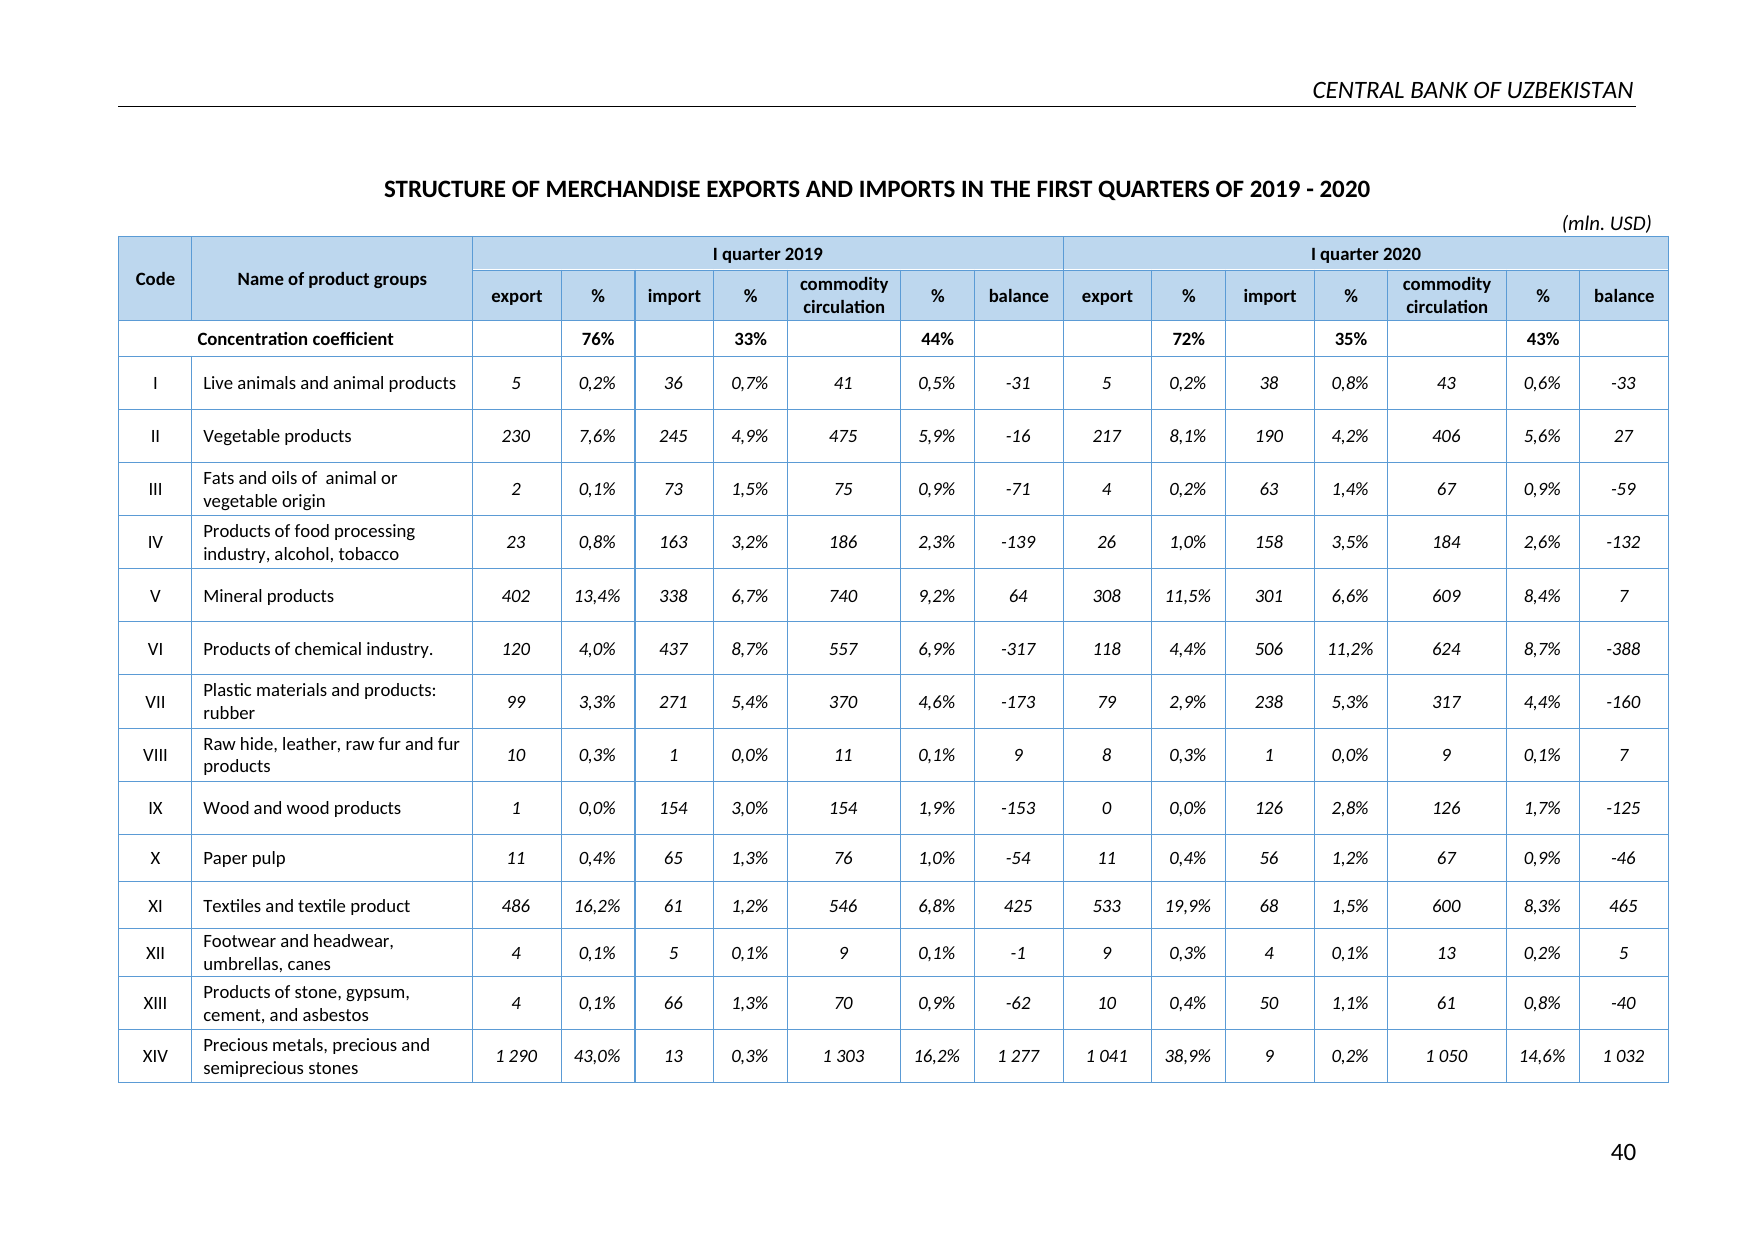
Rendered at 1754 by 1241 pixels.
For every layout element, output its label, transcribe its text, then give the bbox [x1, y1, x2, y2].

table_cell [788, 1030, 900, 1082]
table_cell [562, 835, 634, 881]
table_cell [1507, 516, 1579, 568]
table_cell % [714, 271, 787, 320]
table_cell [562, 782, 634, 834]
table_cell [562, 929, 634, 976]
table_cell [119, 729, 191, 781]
table_cell export [473, 271, 561, 320]
table_cell 230 [473, 410, 561, 462]
table_cell 1,4% [1315, 463, 1387, 515]
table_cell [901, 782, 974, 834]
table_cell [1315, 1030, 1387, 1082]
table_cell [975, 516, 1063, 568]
table_cell 4 [1064, 463, 1151, 515]
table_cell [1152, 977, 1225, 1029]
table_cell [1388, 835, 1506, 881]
table_cell Fats and oils of animal or vegetable origin [192, 463, 472, 515]
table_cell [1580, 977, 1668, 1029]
table_cell 2 [473, 463, 561, 515]
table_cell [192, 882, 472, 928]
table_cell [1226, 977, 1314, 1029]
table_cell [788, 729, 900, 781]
table_cell [788, 321, 900, 356]
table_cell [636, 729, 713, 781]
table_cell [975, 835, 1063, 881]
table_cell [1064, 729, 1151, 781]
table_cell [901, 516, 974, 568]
table_cell 63 [1226, 463, 1314, 515]
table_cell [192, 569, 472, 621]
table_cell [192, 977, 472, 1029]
table_cell -31 [975, 357, 1063, 409]
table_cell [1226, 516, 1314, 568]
table_cell 4,9% [714, 410, 787, 462]
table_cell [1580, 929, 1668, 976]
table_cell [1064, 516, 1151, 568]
table_cell Live animals and animal products [192, 357, 472, 409]
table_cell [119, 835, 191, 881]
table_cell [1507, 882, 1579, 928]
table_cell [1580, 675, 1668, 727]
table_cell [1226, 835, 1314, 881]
table_cell [473, 321, 561, 356]
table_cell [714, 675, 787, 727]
table_cell 5,6% [1507, 410, 1579, 462]
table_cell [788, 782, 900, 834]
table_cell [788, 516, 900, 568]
table_cell 4,2% [1315, 410, 1387, 462]
table_cell Vegetable products [192, 410, 472, 462]
table_header Name of product groups [192, 237, 472, 320]
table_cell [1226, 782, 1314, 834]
table_cell -16 [975, 410, 1063, 462]
table_cell 245 [636, 410, 713, 462]
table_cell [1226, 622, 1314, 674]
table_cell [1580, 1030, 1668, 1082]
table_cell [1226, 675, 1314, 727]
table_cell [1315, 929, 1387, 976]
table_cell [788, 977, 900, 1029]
table_cell 0,2% [1152, 463, 1225, 515]
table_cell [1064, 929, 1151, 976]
table_header I quarter 2019 [473, 237, 1063, 269]
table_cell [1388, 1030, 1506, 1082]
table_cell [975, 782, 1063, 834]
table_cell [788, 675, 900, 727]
table_cell 0,8% [1315, 357, 1387, 409]
table_cell % [901, 271, 974, 320]
table_cell 43 [1388, 357, 1506, 409]
table_cell commodity circulation [788, 271, 900, 320]
table_cell 5,9% [901, 410, 974, 462]
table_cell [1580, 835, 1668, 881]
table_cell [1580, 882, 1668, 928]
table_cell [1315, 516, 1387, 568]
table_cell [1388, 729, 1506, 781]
table_cell 0,6% [1507, 357, 1579, 409]
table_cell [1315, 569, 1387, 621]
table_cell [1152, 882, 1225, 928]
table_cell II [119, 410, 191, 462]
table_cell 8,1% [1152, 410, 1225, 462]
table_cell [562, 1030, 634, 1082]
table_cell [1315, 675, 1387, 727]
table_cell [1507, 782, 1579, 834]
table_cell [636, 321, 713, 356]
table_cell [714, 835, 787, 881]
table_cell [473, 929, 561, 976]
table_cell 72% [1152, 321, 1225, 356]
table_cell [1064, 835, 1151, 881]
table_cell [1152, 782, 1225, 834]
table_cell [975, 321, 1063, 356]
table_cell import [1226, 271, 1314, 320]
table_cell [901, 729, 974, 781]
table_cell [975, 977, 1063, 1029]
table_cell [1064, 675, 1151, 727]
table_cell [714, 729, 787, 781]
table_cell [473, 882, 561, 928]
table_cell IV [119, 516, 191, 568]
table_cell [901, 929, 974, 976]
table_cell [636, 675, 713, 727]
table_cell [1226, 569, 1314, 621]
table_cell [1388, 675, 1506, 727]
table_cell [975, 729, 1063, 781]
table_cell -59 [1580, 463, 1668, 515]
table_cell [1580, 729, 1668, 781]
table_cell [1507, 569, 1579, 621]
table_cell III [119, 463, 191, 515]
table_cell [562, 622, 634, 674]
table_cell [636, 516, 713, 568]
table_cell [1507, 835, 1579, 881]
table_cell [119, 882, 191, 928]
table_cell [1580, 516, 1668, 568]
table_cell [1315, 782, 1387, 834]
table_cell 190 [1226, 410, 1314, 462]
table_cell 0,2% [562, 357, 634, 409]
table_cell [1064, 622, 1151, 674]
table_cell import [636, 271, 713, 320]
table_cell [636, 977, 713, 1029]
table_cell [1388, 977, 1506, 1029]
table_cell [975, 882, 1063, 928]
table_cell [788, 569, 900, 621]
table_cell 406 [1388, 410, 1506, 462]
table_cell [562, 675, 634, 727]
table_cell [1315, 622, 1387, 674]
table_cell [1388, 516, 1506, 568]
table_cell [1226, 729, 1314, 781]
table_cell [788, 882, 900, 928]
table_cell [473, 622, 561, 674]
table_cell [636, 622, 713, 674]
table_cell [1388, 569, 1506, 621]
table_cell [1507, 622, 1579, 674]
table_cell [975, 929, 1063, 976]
table_cell 36 [636, 357, 713, 409]
table_cell 75 [788, 463, 900, 515]
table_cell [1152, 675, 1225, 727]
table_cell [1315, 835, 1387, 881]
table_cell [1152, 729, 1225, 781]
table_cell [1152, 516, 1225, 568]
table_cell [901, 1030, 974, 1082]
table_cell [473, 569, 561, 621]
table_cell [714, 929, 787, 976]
table_cell % [562, 271, 634, 320]
table_cell 41 [788, 357, 900, 409]
table_header I quarter 2020 [1064, 237, 1668, 269]
table_cell 44% [901, 321, 974, 356]
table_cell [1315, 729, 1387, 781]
table_cell 38 [1226, 357, 1314, 409]
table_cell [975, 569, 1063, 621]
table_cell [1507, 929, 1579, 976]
table_cell 43% [1507, 321, 1579, 356]
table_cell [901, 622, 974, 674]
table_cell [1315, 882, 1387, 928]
table_cell 0,9% [1507, 463, 1579, 515]
table_cell 0,8% [562, 516, 634, 568]
table_cell Products of food processing industry, alcohol, tobacco [192, 516, 472, 568]
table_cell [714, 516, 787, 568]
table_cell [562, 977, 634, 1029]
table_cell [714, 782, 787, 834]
table_cell 33% [714, 321, 787, 356]
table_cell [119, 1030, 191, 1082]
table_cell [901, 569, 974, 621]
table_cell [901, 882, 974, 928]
subtitle STRUCTURE OF MERCHANDISE EXPORTS AND IMPORTS IN THE FIRST QUARTERS OF 2019 - 2020 [118, 174, 1636, 204]
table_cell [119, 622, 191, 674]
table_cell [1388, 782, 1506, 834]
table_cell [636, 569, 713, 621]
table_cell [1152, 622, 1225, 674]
table_cell [1388, 321, 1506, 356]
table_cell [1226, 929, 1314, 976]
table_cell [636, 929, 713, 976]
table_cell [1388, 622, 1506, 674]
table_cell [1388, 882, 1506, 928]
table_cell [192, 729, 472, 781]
table_cell I [119, 357, 191, 409]
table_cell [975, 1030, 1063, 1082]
table_cell 23 [473, 516, 561, 568]
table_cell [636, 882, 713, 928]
table_cell balance [1580, 271, 1668, 320]
table_cell -71 [975, 463, 1063, 515]
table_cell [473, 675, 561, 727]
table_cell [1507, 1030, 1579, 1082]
table_cell 217 [1064, 410, 1151, 462]
table_cell commodity circulation [1388, 271, 1506, 320]
table_cell export [1064, 271, 1151, 320]
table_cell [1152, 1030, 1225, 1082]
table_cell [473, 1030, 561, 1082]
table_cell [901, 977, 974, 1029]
table_cell [1064, 321, 1151, 356]
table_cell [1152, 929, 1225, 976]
table_header Code [119, 237, 191, 320]
table_cell 475 [788, 410, 900, 462]
table_cell Concentration coefficient [119, 321, 472, 356]
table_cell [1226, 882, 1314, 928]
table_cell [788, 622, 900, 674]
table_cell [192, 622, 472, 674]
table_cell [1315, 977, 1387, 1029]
table_cell 0,7% [714, 357, 787, 409]
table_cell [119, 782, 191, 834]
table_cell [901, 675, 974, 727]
table_cell 7,6% [562, 410, 634, 462]
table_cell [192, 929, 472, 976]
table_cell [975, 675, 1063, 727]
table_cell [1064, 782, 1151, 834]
table_cell 35% [1315, 321, 1387, 356]
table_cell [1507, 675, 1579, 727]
table_cell -33 [1580, 357, 1668, 409]
table_cell % [1152, 271, 1225, 320]
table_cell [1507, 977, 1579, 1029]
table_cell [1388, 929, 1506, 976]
table_cell 76% [562, 321, 634, 356]
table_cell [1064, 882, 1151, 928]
table_cell 0,9% [901, 463, 974, 515]
table_cell [1580, 321, 1668, 356]
table_cell % [1315, 271, 1387, 320]
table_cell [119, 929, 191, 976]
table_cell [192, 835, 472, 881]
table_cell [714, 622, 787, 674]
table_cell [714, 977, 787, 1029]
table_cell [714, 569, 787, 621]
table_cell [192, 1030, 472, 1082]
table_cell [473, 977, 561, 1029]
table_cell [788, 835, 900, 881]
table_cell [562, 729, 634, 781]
table_cell % [1507, 271, 1579, 320]
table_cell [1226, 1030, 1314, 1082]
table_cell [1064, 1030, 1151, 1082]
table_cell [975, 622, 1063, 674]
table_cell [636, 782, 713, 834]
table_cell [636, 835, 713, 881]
text (mln. USD) [118, 210, 1654, 236]
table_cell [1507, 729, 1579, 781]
table_cell 5 [1064, 357, 1151, 409]
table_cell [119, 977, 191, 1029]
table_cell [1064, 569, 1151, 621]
table_cell 73 [636, 463, 713, 515]
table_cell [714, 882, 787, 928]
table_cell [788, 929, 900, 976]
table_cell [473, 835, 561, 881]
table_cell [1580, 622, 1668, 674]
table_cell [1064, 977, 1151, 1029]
table_cell 67 [1388, 463, 1506, 515]
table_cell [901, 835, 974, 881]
table_cell balance [975, 271, 1063, 320]
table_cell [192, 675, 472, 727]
table_cell 5 [473, 357, 561, 409]
table_cell 0,5% [901, 357, 974, 409]
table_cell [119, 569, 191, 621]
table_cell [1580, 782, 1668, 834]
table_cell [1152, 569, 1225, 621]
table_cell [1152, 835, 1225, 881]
table_cell 1,5% [714, 463, 787, 515]
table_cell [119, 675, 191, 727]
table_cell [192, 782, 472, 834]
table_cell 27 [1580, 410, 1668, 462]
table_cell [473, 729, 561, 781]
table_cell [1226, 321, 1314, 356]
table_cell 0,1% [562, 463, 634, 515]
table_cell 0,2% [1152, 357, 1225, 409]
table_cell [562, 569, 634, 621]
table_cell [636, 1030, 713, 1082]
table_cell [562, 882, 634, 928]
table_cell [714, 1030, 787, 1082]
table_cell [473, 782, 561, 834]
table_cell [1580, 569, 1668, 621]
